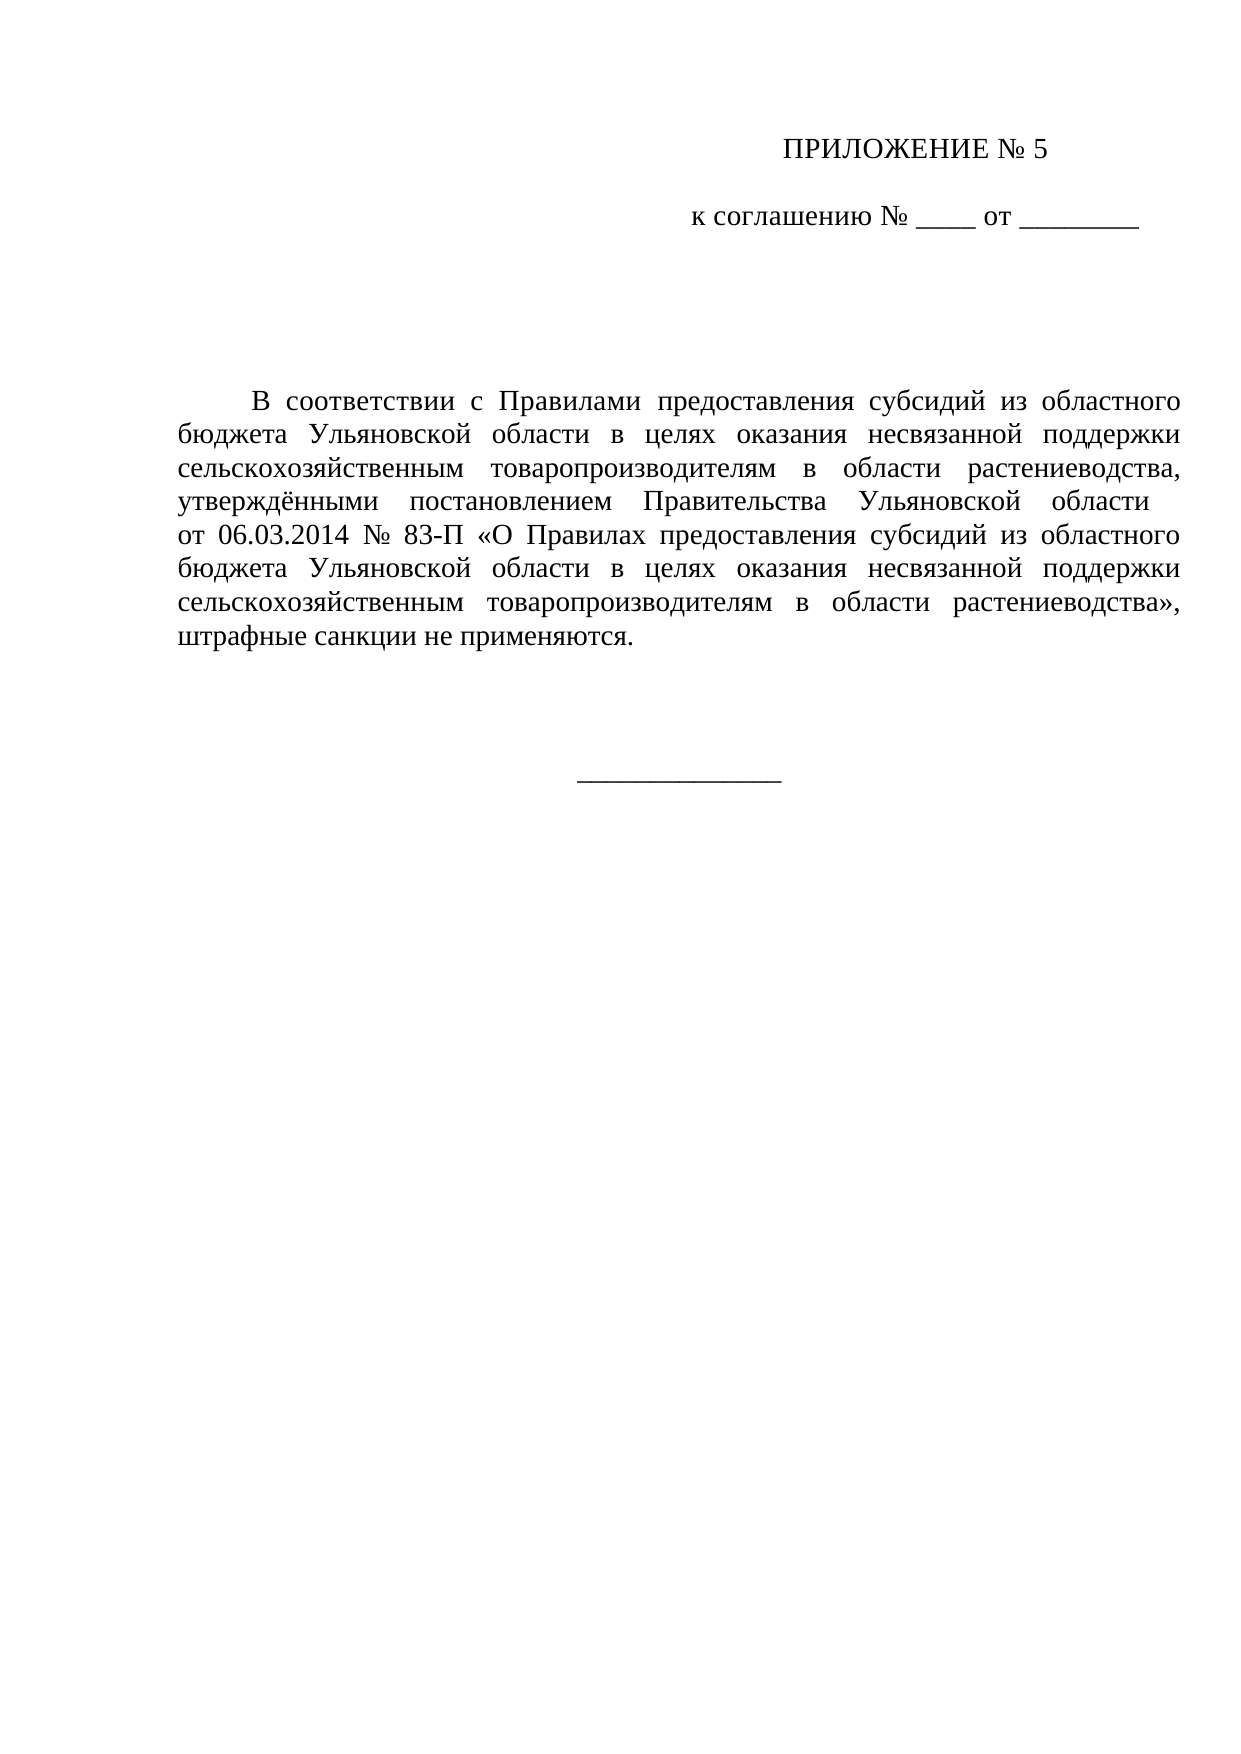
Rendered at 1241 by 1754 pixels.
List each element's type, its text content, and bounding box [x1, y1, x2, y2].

title ПРИЛОЖЕНИЕ № 5 [650, 131, 1181, 165]
text В соответствии с Правилами предоставления субсидий из областного бюджета Ульяновской области в целях оказания несвязанной поддержки сельскохозяйственным товаропроизводителям в области растениеводства, утверждёнными постановлением Правительства Ульяновской области от 06.03.2014 № 83-П «О Правилах предоставления субсидий из областного бюджета Ульяновской области в целях оказания несвязанной поддержки сельскохозяйственным товаропроизводителям в области растениеводства», штрафные санкции не применяются. [177, 383, 1181, 651]
title к соглашению № ____ от ________ [650, 198, 1181, 232]
text ______________ [177, 752, 1181, 785]
